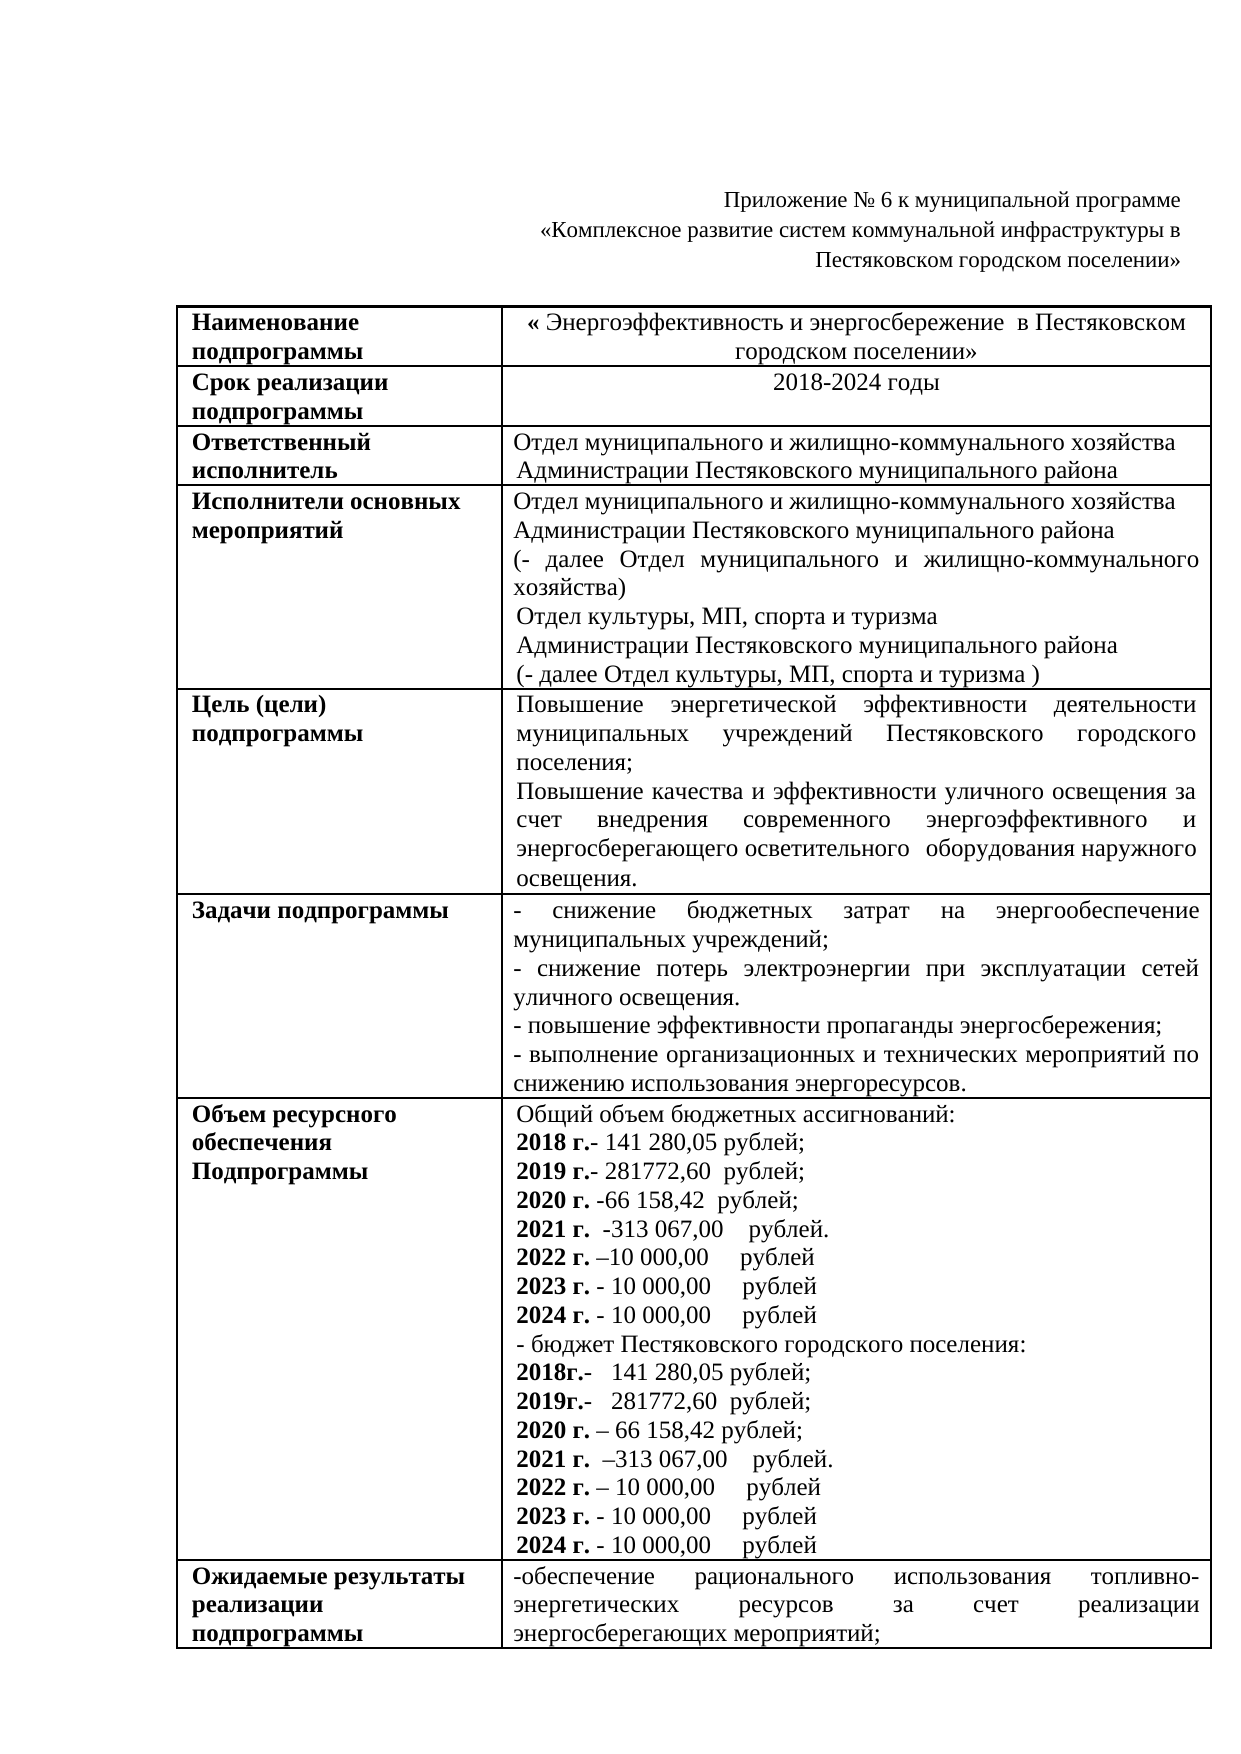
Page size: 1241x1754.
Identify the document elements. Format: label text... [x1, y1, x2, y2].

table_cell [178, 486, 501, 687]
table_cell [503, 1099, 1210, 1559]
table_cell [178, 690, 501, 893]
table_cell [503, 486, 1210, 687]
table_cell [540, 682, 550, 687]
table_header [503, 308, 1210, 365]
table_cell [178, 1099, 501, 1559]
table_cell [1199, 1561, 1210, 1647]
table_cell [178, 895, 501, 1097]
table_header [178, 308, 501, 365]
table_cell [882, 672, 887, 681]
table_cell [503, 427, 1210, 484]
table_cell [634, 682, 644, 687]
text Приложение № 6 к муниципальной программе [177, 186, 1181, 212]
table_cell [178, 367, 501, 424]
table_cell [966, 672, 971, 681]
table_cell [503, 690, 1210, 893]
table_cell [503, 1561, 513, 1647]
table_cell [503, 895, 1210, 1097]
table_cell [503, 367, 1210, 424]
text «Комплексное развитие систем коммунальной инфраструктуры в [177, 216, 1181, 242]
text Пестяковском городском поселении» [177, 246, 1181, 273]
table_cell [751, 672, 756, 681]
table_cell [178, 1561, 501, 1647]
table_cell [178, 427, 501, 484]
